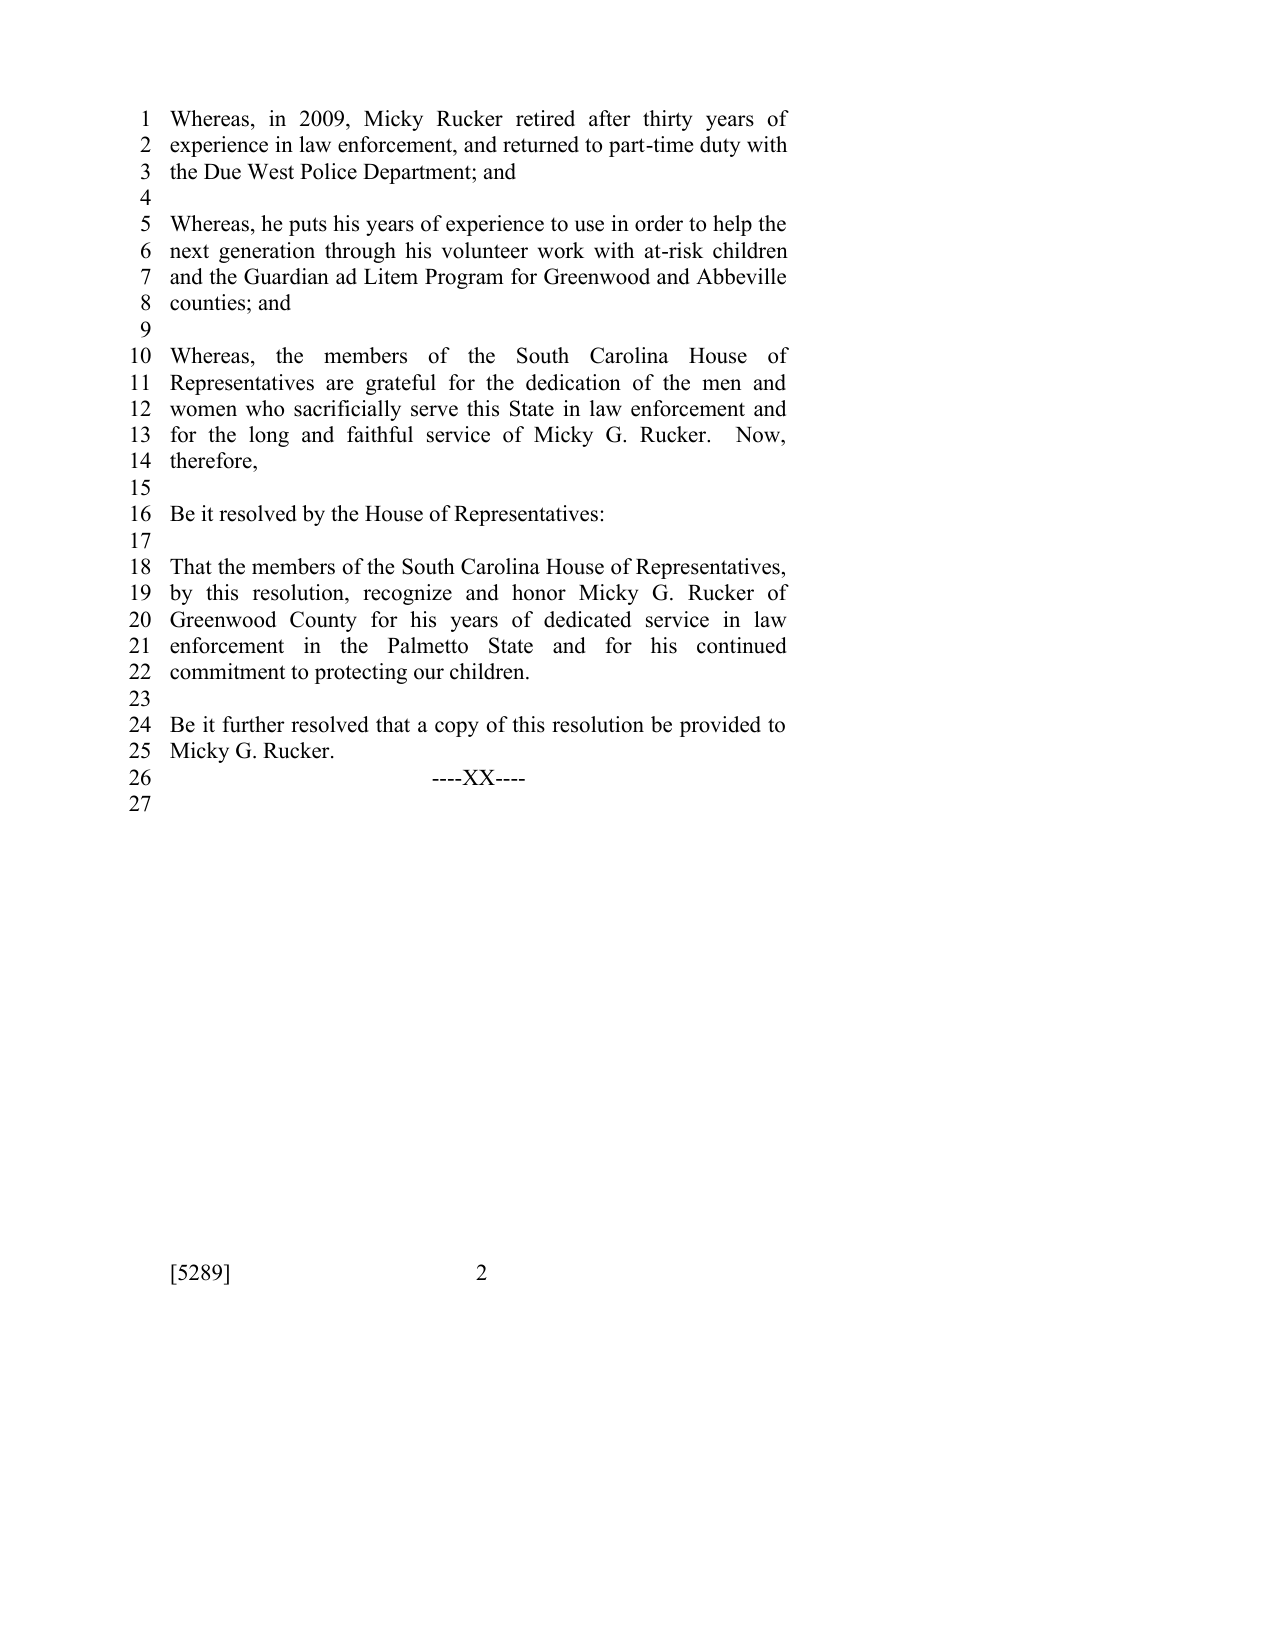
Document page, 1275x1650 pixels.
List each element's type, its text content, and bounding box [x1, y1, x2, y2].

text Be it resolved by the House of Representatives: [169, 500, 787, 527]
text Whereas, he puts his years of experience to use in order to help the next generation through his volunteer work with at-risk children and the Guardian ad Litem Program for Greenwood and Abbeville counties; and [169, 210, 787, 316]
text Whereas, in 2009, Micky Rucker retired after thirty years of experience in law enforcement, and returned to part-time duty with the Due West Police Department; and [169, 105, 787, 184]
text That the members of the South Carolina House of Representatives, by this resolution, recognize and honor Micky G. Rucker of Greenwood County for his years of dedicated service in law enforcement in the Palmetto State and for his continued commitment to protecting our children. [169, 553, 787, 685]
text ----XX---- [169, 764, 787, 790]
text Be it further resolved that a copy of this resolution be provided to Micky G. Rucker. [169, 711, 787, 764]
text Whereas, the members of the South Carolina House of Representatives are grateful for the dedication of the men and women who sacrificially serve this State in law enforcement and for the long and faithful service of Micky G. Rucker. Now, therefore, [169, 342, 787, 474]
